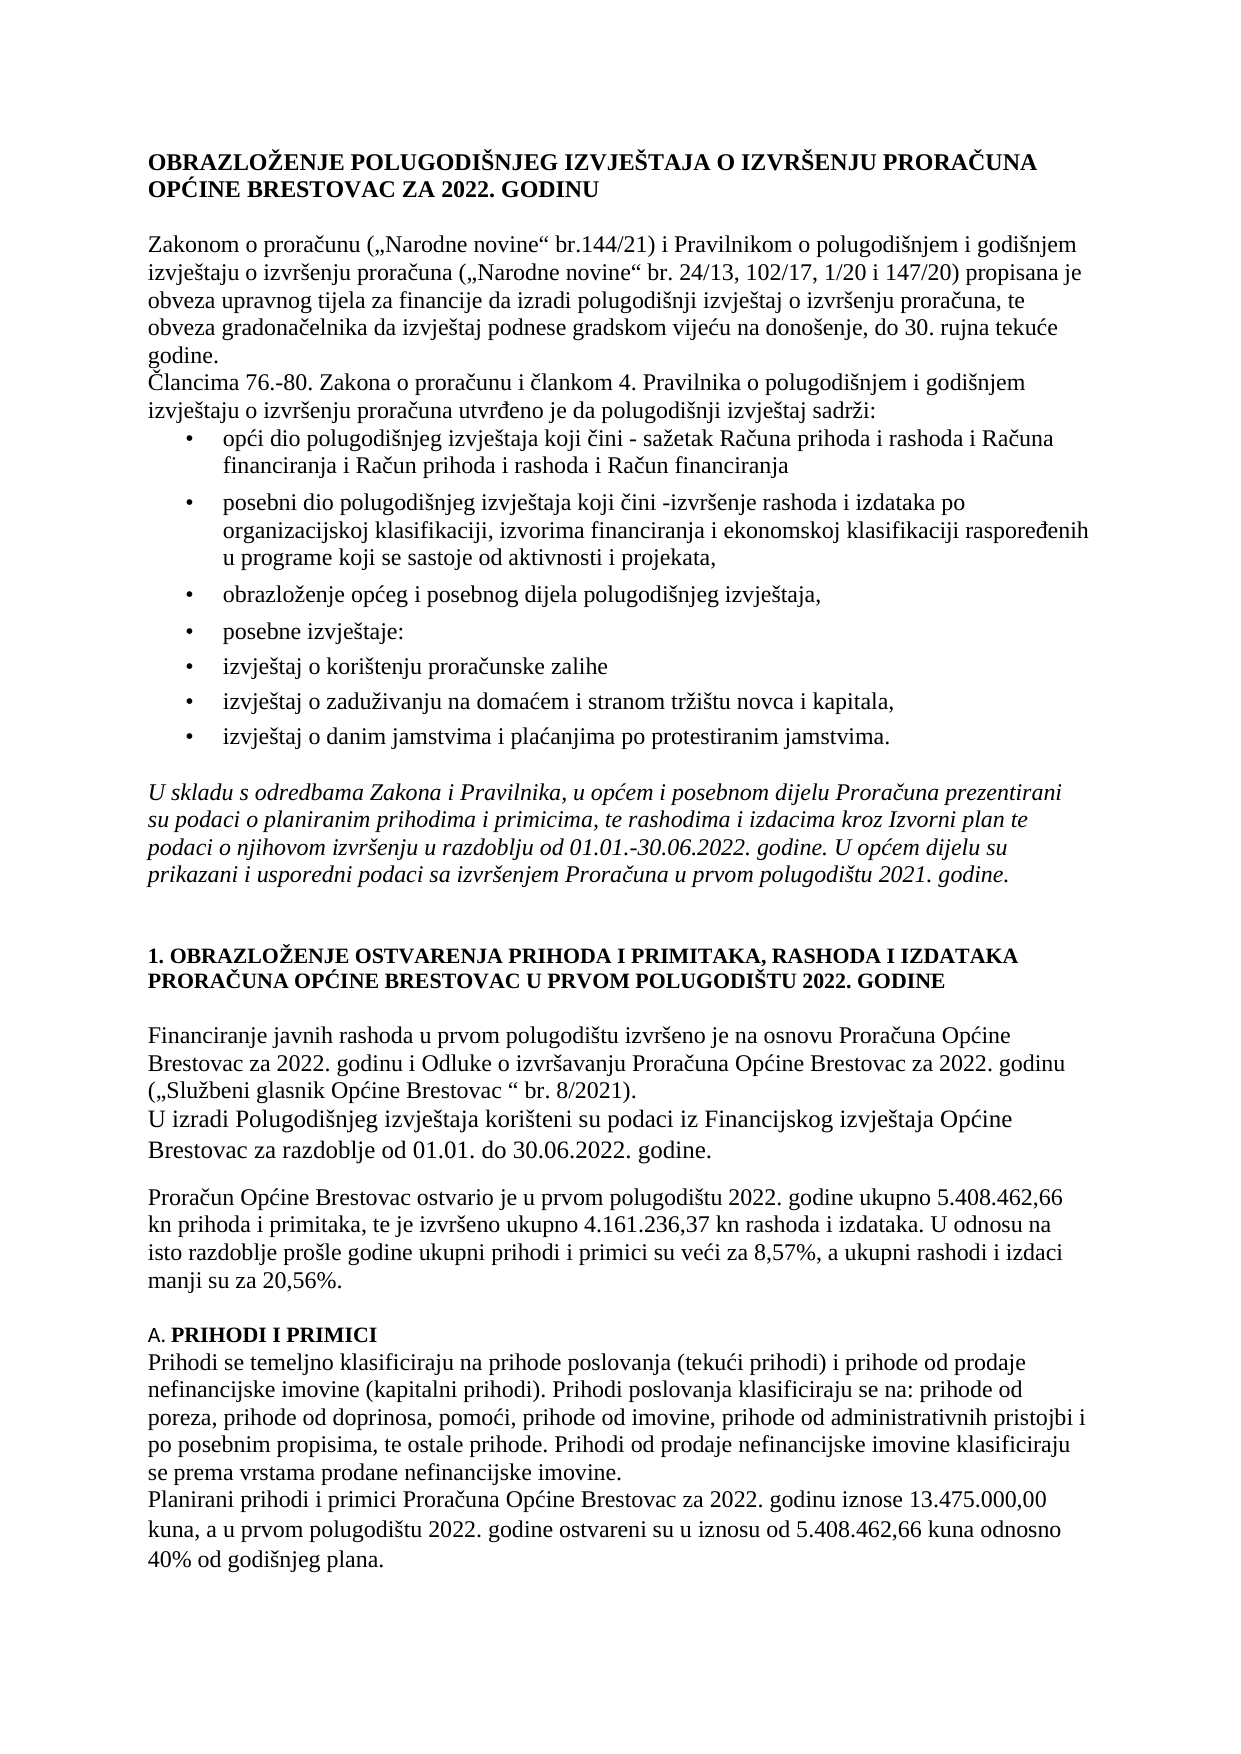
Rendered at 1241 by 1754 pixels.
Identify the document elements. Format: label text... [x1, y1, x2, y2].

text Proračun Općine Brestovac ostvario je u prvom polugodištu 2022. godine ukupno 5.408.462,66 kn prihoda i primitaka, te je izvršeno ukupno 4.161.236,37 kn rashoda i izdataka. U odnosu na isto razdoblje prošle godine ukupni prihodi i primici su veći za 8,57%, a ukupni rashodi i izdaci manji su za 20,56%. [148, 1183, 1093, 1293]
text U izradi Polugodišnjeg izvještaja korišteni su podaci iz Financijskog izvještaja Općine Brestovac za razdoblje od 01.01. do 30.06.2022. godine. [148, 1104, 1093, 1164]
text U skladu s odredbama Zakona i Pravilnika, u općem i posebnom dijelu Proračuna prezentirani su podaci o planiranim prihodima i primicima, te rashodima i izdacima kroz Izvorni plan te podaci o njihovom izvršenju u razdoblju od 01.01.-30.06.2022. godine. U općem dijelu su prikazani i usporedni podaci sa izvršenjem Proračuna u prvom polugodištu 2021. godine. [148, 778, 1093, 888]
list izvještaj o zaduživanju na domaćem i stranom tržištu novca i kapitala, [185, 687, 1093, 715]
text 1. OBRAZLOŽENJE OSTVARENJA PRIHODA I PRIMITAKA, RASHODA I IZDATAKA PRORAČUNA OPĆINE BRESTOVAC U PRVOM POLUGODIŠTU 2022. GODINE [148, 943, 1093, 994]
list izvještaj o danim jamstvima i plaćanjima po protestiranim jamstvima. [185, 722, 1093, 750]
text Planirani prihodi i primici Proračuna Općine Brestovac za 2022. godinu iznose 13.475.000,00 kuna, a u prvom polugodištu 2022. godine ostvareni su u iznosu od 5.408.462,66 kuna odnosno 40% od godišnjeg plana. [148, 1486, 1093, 1573]
text Člancima 76.-80. Zakona o proračunu i člankom 4. Pravilnika o polugodišnjem i godišnjem izvještaju o izvršenju proračuna utvrđeno je da polugodišnji izvještaj sadrži: [148, 368, 1093, 424]
text A. PRIHODI I PRIMICI [148, 1321, 1093, 1347]
list posebni dio polugodišnjeg izvještaja koji čini -izvršenje rashoda i izdataka po organizacijskoj klasifikaciji, izvorima financiranja i ekonomskoj klasifikaciji raspoređenih u programe koji se sastoje od aktivnosti i projekata, [185, 488, 1093, 571]
text OBRAZLOŽENJE POLUGODIŠNJEG IZVJEŠTAJA O IZVRŠENJU PRORAČUNA OPĆINE BRESTOVAC ZA 2022. GODINU [148, 148, 1093, 203]
list obrazloženje općeg i posebnog dijela polugodišnjeg izvještaja, [185, 580, 1093, 608]
text Prihodi se temeljno klasificiraju na prihode poslovanja (tekući prihodi) i prihode od prodaje nefinancijske imovine (kapitalni prihodi). Prihodi poslovanja klasificiraju se na: prihode od poreza, prihode od doprinosa, pomoći, prihode od imovine, prihode od administrativnih pristojbi i po posebnim propisima, te ostale prihode. Prihodi od prodaje nefinancijske imovine klasificiraju se prema vrstama prodane nefinancijske imovine. [148, 1347, 1093, 1486]
list opći dio polugodišnjeg izvještaja koji čini - sažetak Računa prihoda i rashoda i Računa financiranja i Račun prihoda i rashoda i Račun financiranja [185, 424, 1093, 479]
text Zakonom o proračunu („Narodne novine“ br.144/21) i Pravilnikom o polugodišnjem i godišnjem izvještaju o izvršenju proračuna („Narodne novine“ br. 24/13, 102/17, 1/20 i 147/20) propisana je obveza upravnog tijela za financije da izradi polugodišnji izvještaj o izvršenju proračuna, te obveza gradonačelnika da izvještaj podnese gradskom vijeću na donošenje, do 30. rujna tekuće godine. [148, 230, 1093, 368]
list posebne izvještaje: [185, 617, 1093, 645]
list izvještaj o korištenju proračunske zalihe [185, 652, 1093, 680]
text Financiranje javnih rashoda u prvom polugodištu izvršeno je na osnovu Proračuna Općine Brestovac za 2022. godinu i Odluke o izvršavanju Proračuna Općine Brestovac za 2022. godinu („Službeni glasnik Općine Brestovac “ br. 8/2021). [148, 1021, 1093, 1104]
